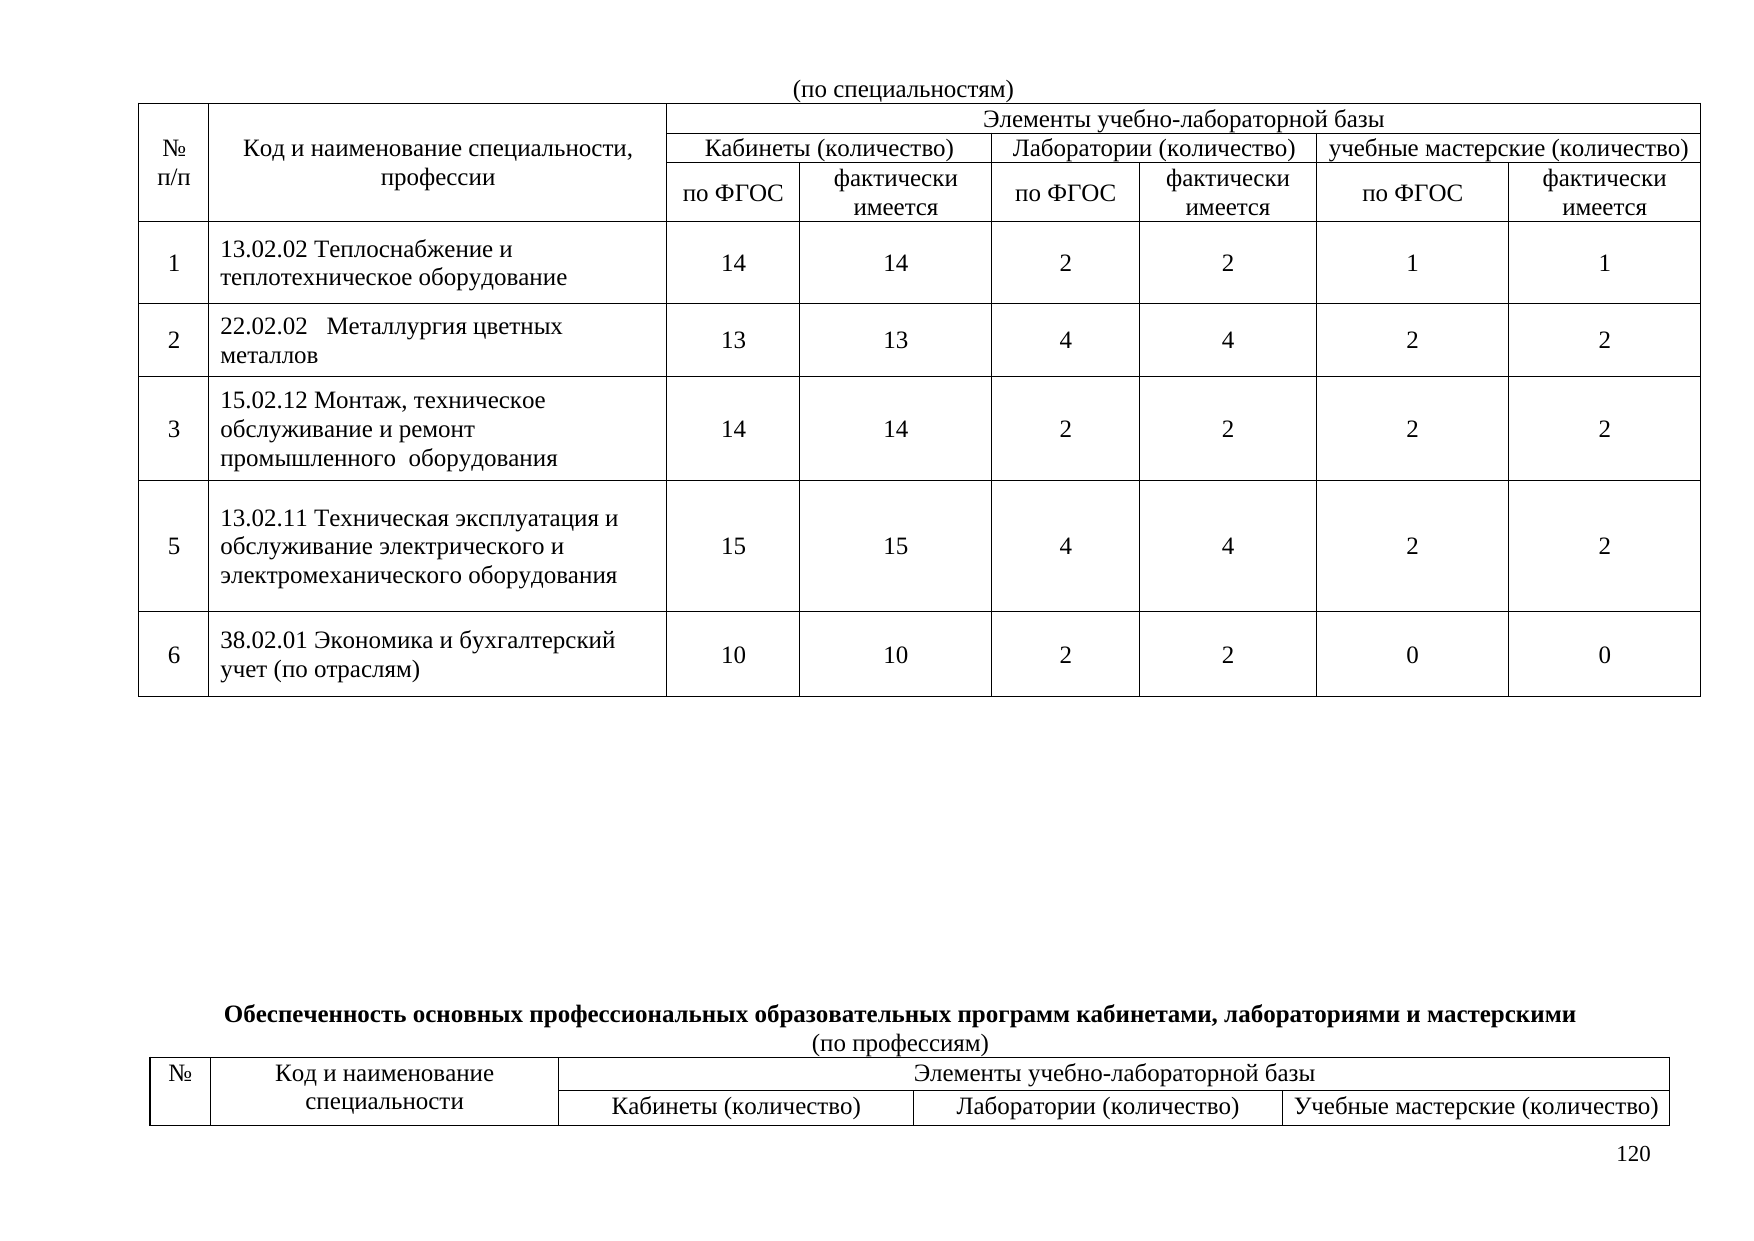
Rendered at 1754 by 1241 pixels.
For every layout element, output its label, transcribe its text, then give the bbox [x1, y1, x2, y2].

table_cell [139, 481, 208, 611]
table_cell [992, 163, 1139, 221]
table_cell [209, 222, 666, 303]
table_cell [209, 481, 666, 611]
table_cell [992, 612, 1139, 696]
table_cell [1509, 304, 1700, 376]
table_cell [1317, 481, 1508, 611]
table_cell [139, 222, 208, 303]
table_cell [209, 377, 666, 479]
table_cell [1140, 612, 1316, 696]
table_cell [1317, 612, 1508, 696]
text (по специальностям) [150, 74, 1651, 103]
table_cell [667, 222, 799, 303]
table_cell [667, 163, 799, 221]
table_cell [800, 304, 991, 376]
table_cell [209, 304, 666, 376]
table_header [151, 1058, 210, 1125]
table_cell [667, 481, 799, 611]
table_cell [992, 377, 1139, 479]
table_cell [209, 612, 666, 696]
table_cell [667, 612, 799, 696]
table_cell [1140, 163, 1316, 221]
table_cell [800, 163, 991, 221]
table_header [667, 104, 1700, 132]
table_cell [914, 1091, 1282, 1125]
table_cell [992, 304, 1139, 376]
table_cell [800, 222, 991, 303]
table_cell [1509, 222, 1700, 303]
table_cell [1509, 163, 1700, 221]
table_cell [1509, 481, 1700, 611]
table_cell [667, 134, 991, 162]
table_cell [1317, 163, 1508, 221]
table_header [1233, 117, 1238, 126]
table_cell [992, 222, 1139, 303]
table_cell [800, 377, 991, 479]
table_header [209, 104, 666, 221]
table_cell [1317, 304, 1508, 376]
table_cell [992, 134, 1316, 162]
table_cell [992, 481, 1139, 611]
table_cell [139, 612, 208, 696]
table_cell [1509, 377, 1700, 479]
text (по профессиям) [150, 1028, 1651, 1057]
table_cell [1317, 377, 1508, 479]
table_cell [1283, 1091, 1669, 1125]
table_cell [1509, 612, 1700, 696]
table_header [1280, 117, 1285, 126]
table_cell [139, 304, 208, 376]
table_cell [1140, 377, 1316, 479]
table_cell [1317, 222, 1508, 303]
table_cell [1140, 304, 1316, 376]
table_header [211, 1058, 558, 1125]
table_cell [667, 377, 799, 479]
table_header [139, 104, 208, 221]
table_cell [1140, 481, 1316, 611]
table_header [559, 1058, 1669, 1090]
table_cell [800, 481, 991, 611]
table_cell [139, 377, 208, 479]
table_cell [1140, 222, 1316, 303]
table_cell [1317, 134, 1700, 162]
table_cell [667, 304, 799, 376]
text Обеспеченность основных профессиональных образовательных программ кабинетами, лабораториями и мастерскими [150, 999, 1651, 1028]
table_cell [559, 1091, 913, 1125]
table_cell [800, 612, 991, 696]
